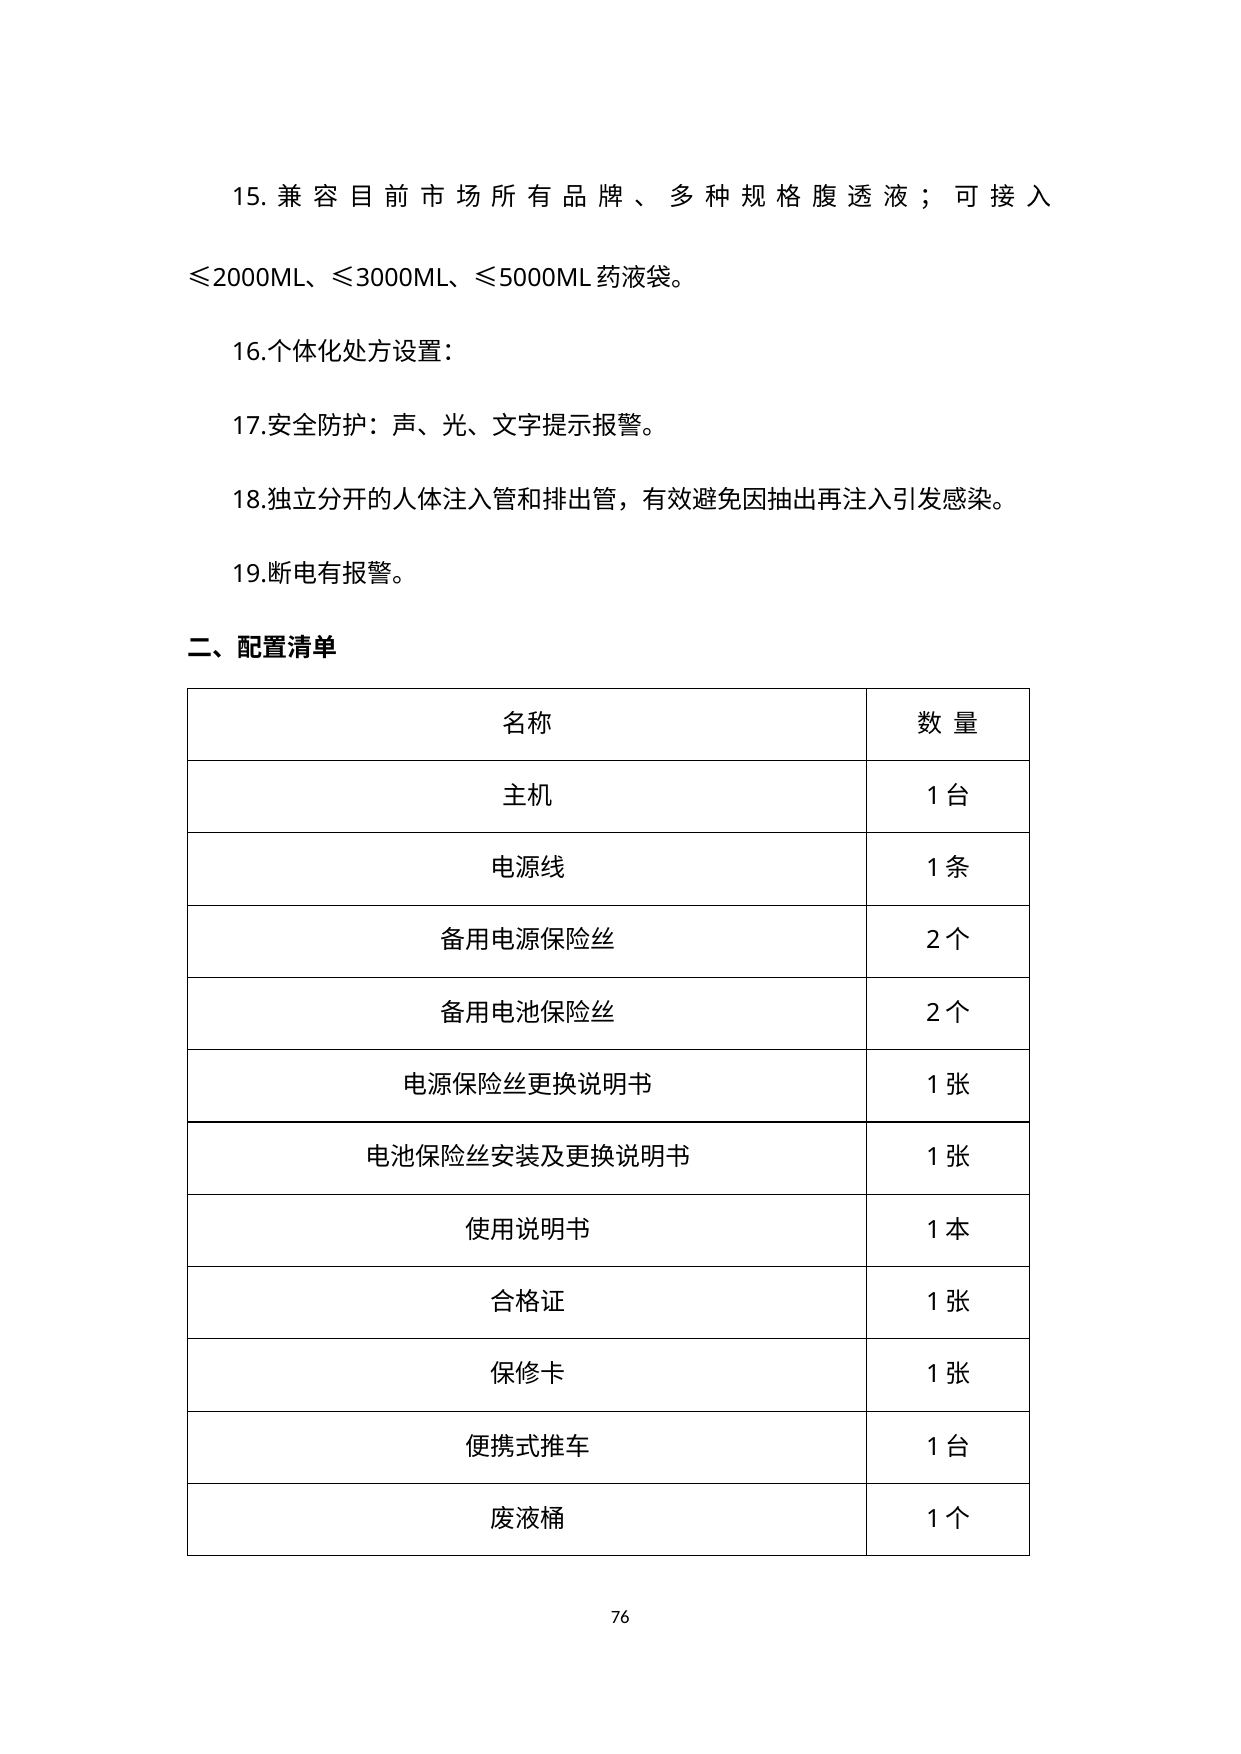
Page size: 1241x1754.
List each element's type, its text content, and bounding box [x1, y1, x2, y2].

table_cell 电池保险丝安装及更换说明书 [188, 1123, 866, 1194]
text 16.个体化处方设置： [187, 317, 1053, 382]
table_cell 1张 [867, 1267, 1029, 1338]
text 二、配置清单 [187, 613, 1053, 678]
text 18.独立分开的人体注入管和排出管，有效避免因抽出再注入引发感染。 [187, 465, 1053, 530]
text 15.兼容目前市场所有品牌、多种规格腹透液；可接入≤2000ML、≤3000ML、≤5000ML药液袋。 [187, 162, 1053, 308]
table_cell 1张 [867, 1339, 1029, 1411]
table_header 名称 [188, 689, 866, 760]
table_cell 2个 [867, 906, 1029, 977]
table_cell 主机 [188, 761, 866, 832]
text 17.安全防护：声、光、文字提示报警。 [187, 391, 1053, 456]
text 19.断电有报警。 [187, 539, 1053, 604]
table_cell 电源保险丝更换说明书 [188, 1050, 866, 1121]
table_header 数 量 [867, 689, 1029, 760]
table_cell 备用电池保险丝 [188, 978, 866, 1049]
table_cell 1张 [867, 1123, 1029, 1194]
table_cell 电源线 [188, 833, 866, 904]
table_cell 便携式推车 [188, 1412, 866, 1483]
table_cell 合格证 [188, 1267, 866, 1338]
table_cell 1条 [867, 833, 1029, 904]
table_cell 1个 [867, 1484, 1029, 1555]
table_cell 使用说明书 [188, 1195, 866, 1266]
table_cell 废液桶 [188, 1484, 866, 1555]
table_cell 1台 [867, 1412, 1029, 1483]
table_cell 1张 [867, 1050, 1029, 1121]
table_cell 1本 [867, 1195, 1029, 1266]
table_cell 备用电源保险丝 [188, 906, 866, 977]
table_cell 保修卡 [188, 1339, 866, 1411]
table_cell 1台 [867, 761, 1029, 832]
table_cell 2个 [867, 978, 1029, 1049]
